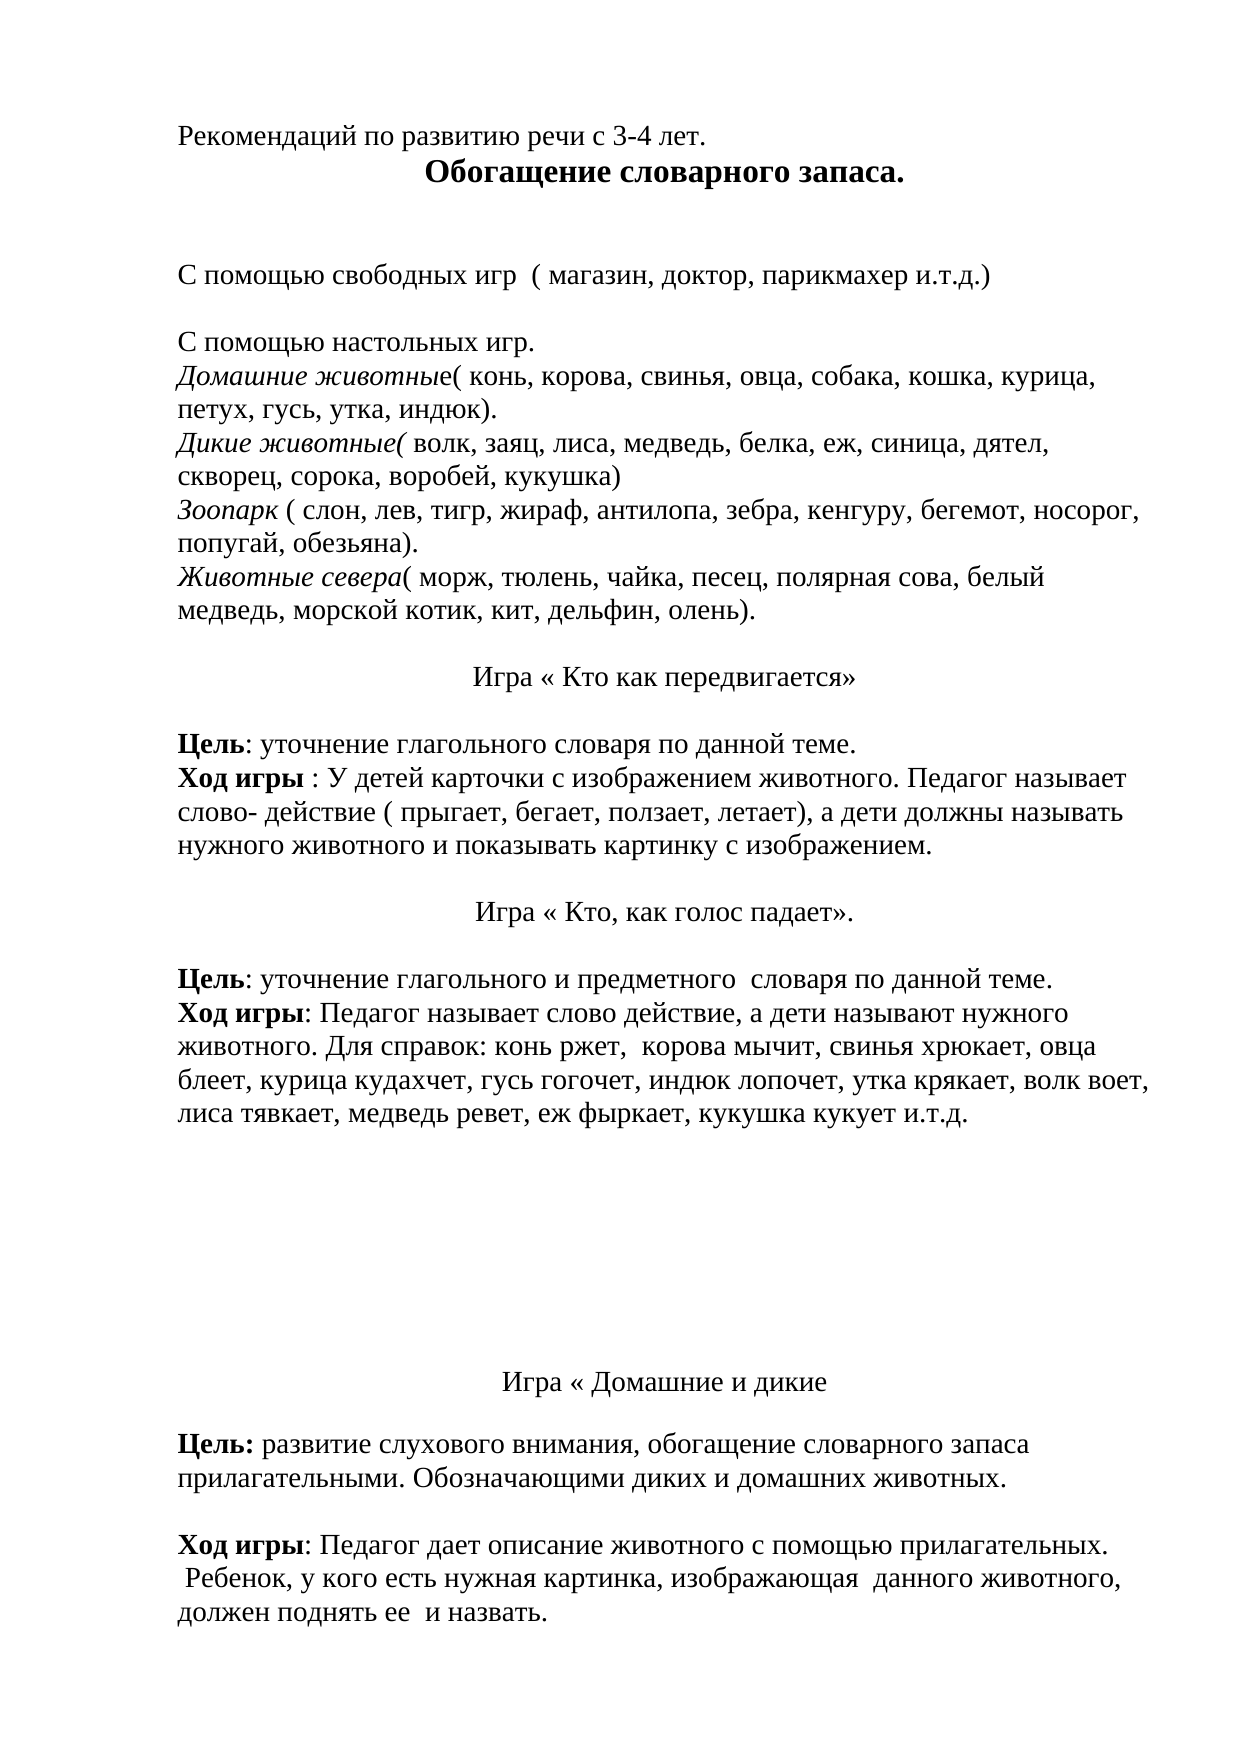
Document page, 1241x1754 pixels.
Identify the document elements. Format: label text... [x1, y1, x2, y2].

text Цель: уточнение глагольного и предметного словаря по данной теме. [177, 961, 1152, 995]
text Зоопарк ( слон, лев, тигр, жираф, антилопа, зебра, кенгуру, бегемот, носорог, попугай, обезьяна). [177, 492, 1152, 559]
text Обогащение словарного запаса. [177, 152, 1152, 190]
text Ребенок, у кого есть нужная картинка, изображающая данного животного, должен поднять ее и назвать. [177, 1560, 1152, 1627]
text С помощью настольных игр. [177, 324, 1152, 358]
text Игра « Кто, как голос падает». [177, 894, 1152, 928]
text Ход игры: Педагог дает описание животного с помощью прилагательных. [177, 1527, 1152, 1560]
text Животные севера( морж, тюлень, чайка, песец, полярная сова, белый медведь, морской котик, кит, дельфин, олень). [177, 559, 1152, 626]
text Цель: уточнение глагольного словаря по данной теме. [177, 727, 1152, 760]
text Дикие животные( волк, заяц, лиса, медведь, белка, еж, синица, дятел, скворец, сорока, воробей, кукушка) [177, 425, 1152, 492]
text Рекомендаций по развитию речи с 3-4 лет. [177, 118, 1152, 152]
text Домашние животные( конь, корова, свинья, овца, собака, кошка, курица, петух, гусь, утка, индюк). [177, 358, 1152, 425]
text Ход игры: Педагог называет слово действие, а дети называют нужного животного. Для справок: конь ржет, корова мычит, свинья хрюкает, овца блеет, курица кудахчет, гусь гогочет, индюк лопочет, утка крякает, волк воет, лиса тявкает, медведь ревет, еж фыркает, кукушка кукует и.т.д. [177, 995, 1152, 1129]
text Игра « Домашние и дикие [177, 1364, 1152, 1397]
text Игра « Кто как передвигается» [177, 659, 1152, 693]
text Цель: развитие слухового внимания, обогащение словарного запаса прилагательными. Обозначающими диких и домашних животных. [177, 1426, 1152, 1493]
text Ход игры : У детей карточки с изображением животного. Педагог называет слово- действие ( прыгает, бегает, ползает, летает), а дети должны называть нужного животного и показывать картинку с изображением. [177, 760, 1152, 861]
text С помощью свободных игр ( магазин, доктор, парикмахер и.т.д.) [177, 257, 1152, 291]
